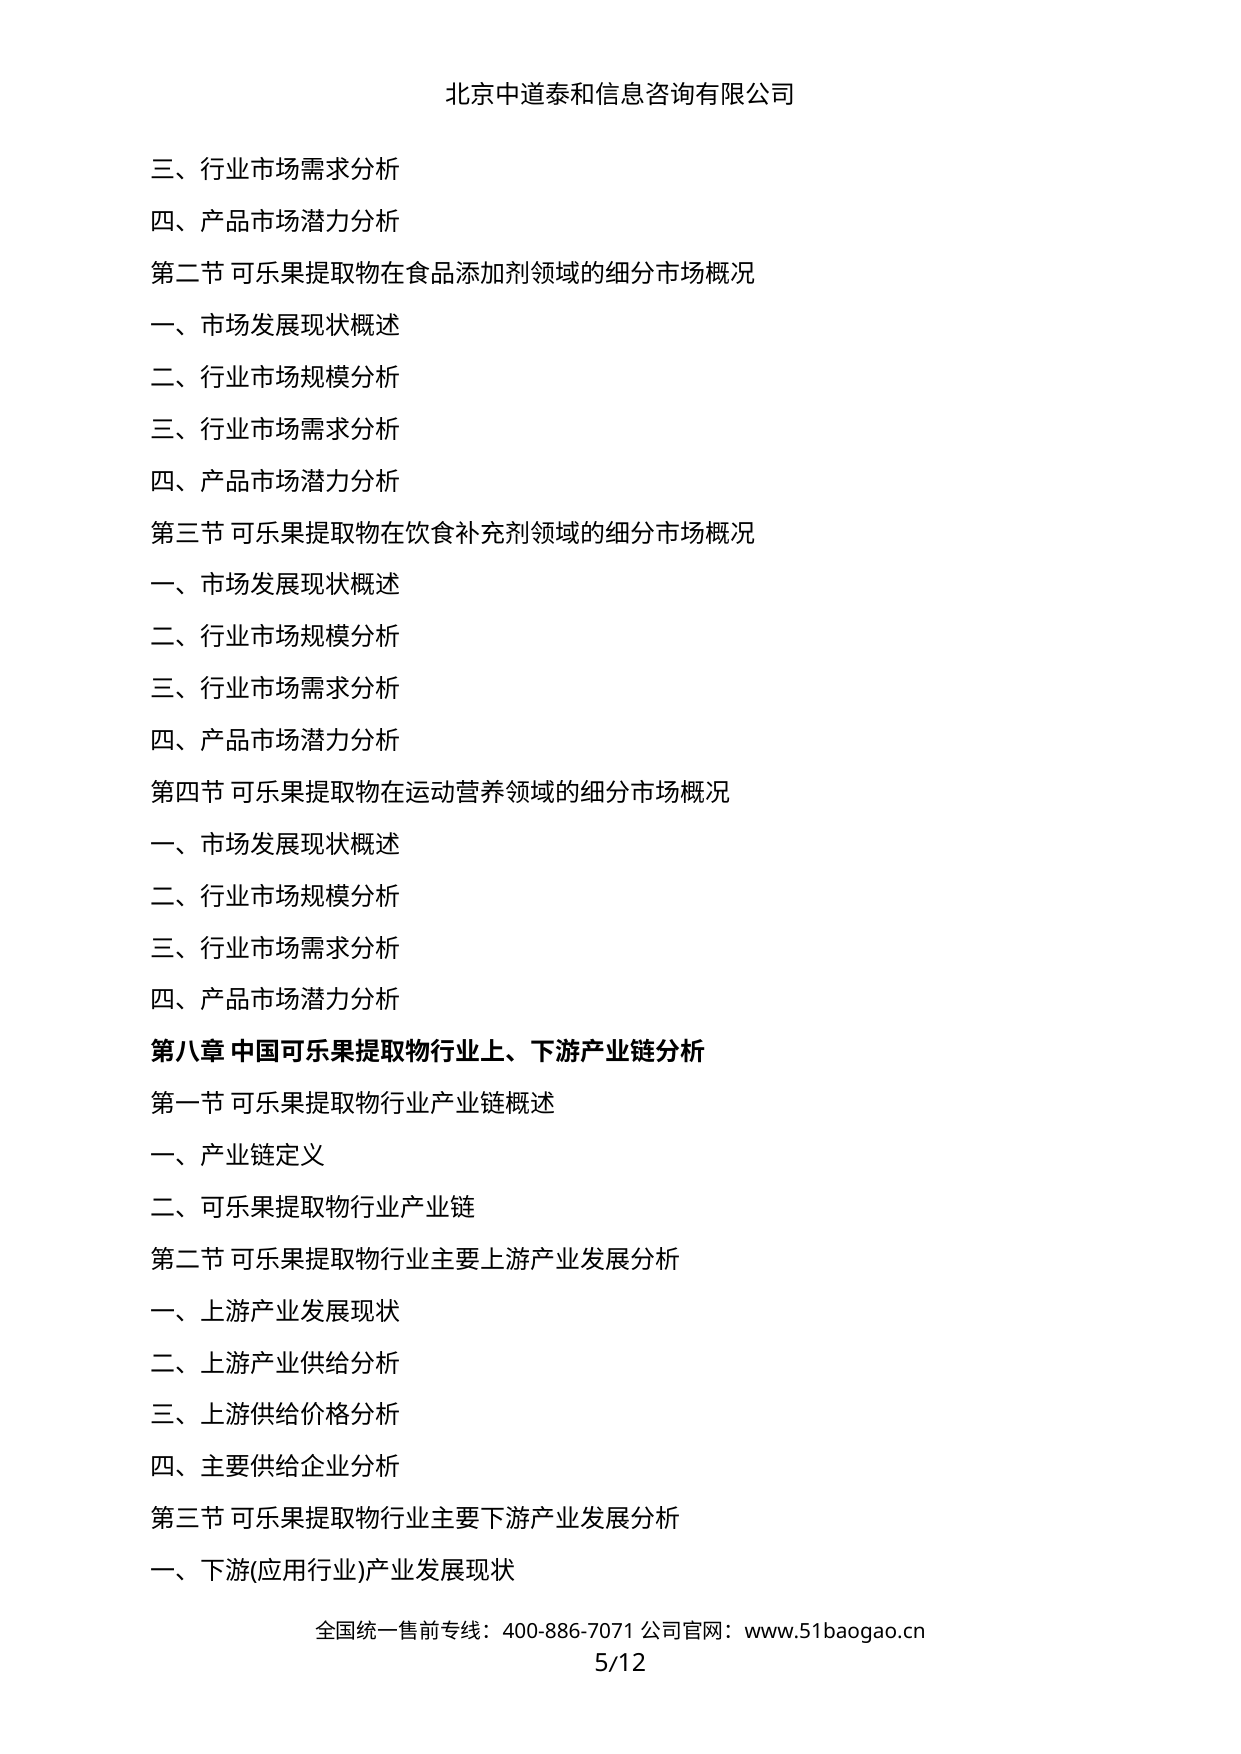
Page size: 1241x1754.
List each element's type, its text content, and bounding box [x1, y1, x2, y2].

text 一、市场发展现状概述 [150, 306, 1090, 342]
text 四、产品市场潜力分析 [150, 202, 1090, 238]
text 三、行业市场需求分析 [150, 150, 1090, 186]
text 一、产业链定义 [150, 1136, 1090, 1172]
text 一、市场发展现状概述 [150, 824, 1090, 861]
text 第二节 可乐果提取物在食品添加剂领域的细分市场概况 [150, 254, 1090, 290]
text 一、上游产业发展现状 [150, 1291, 1090, 1327]
text 二、上游产业供给分析 [150, 1343, 1090, 1379]
text 二、可乐果提取物行业产业链 [150, 1187, 1090, 1224]
text 一、市场发展现状概述 [150, 565, 1090, 601]
text 第二节 可乐果提取物行业主要上游产业发展分析 [150, 1239, 1090, 1276]
text 第三节 可乐果提取物在饮食补充剂领域的细分市场概况 [150, 513, 1090, 549]
text 四、产品市场潜力分析 [150, 721, 1090, 757]
text 三、行业市场需求分析 [150, 409, 1090, 446]
text 四、产品市场潜力分析 [150, 461, 1090, 497]
text 三、行业市场需求分析 [150, 928, 1090, 964]
text 第三节 可乐果提取物行业主要下游产业发展分析 [150, 1499, 1090, 1535]
text 二、行业市场规模分析 [150, 617, 1090, 653]
text 二、行业市场规模分析 [150, 357, 1090, 394]
text 三、上游供给价格分析 [150, 1395, 1090, 1431]
text 第四节 可乐果提取物在运动营养领域的细分市场概况 [150, 772, 1090, 809]
text 第八章 中国可乐果提取物行业上、下游产业链分析 [150, 1032, 1090, 1068]
text 三、行业市场需求分析 [150, 669, 1090, 705]
text 四、主要供给企业分析 [150, 1447, 1090, 1483]
text 四、产品市场潜力分析 [150, 980, 1090, 1016]
text 二、行业市场规模分析 [150, 876, 1090, 912]
text 一、下游(应用行业)产业发展现状 [150, 1551, 1090, 1587]
text 第一节 可乐果提取物行业产业链概述 [150, 1084, 1090, 1120]
